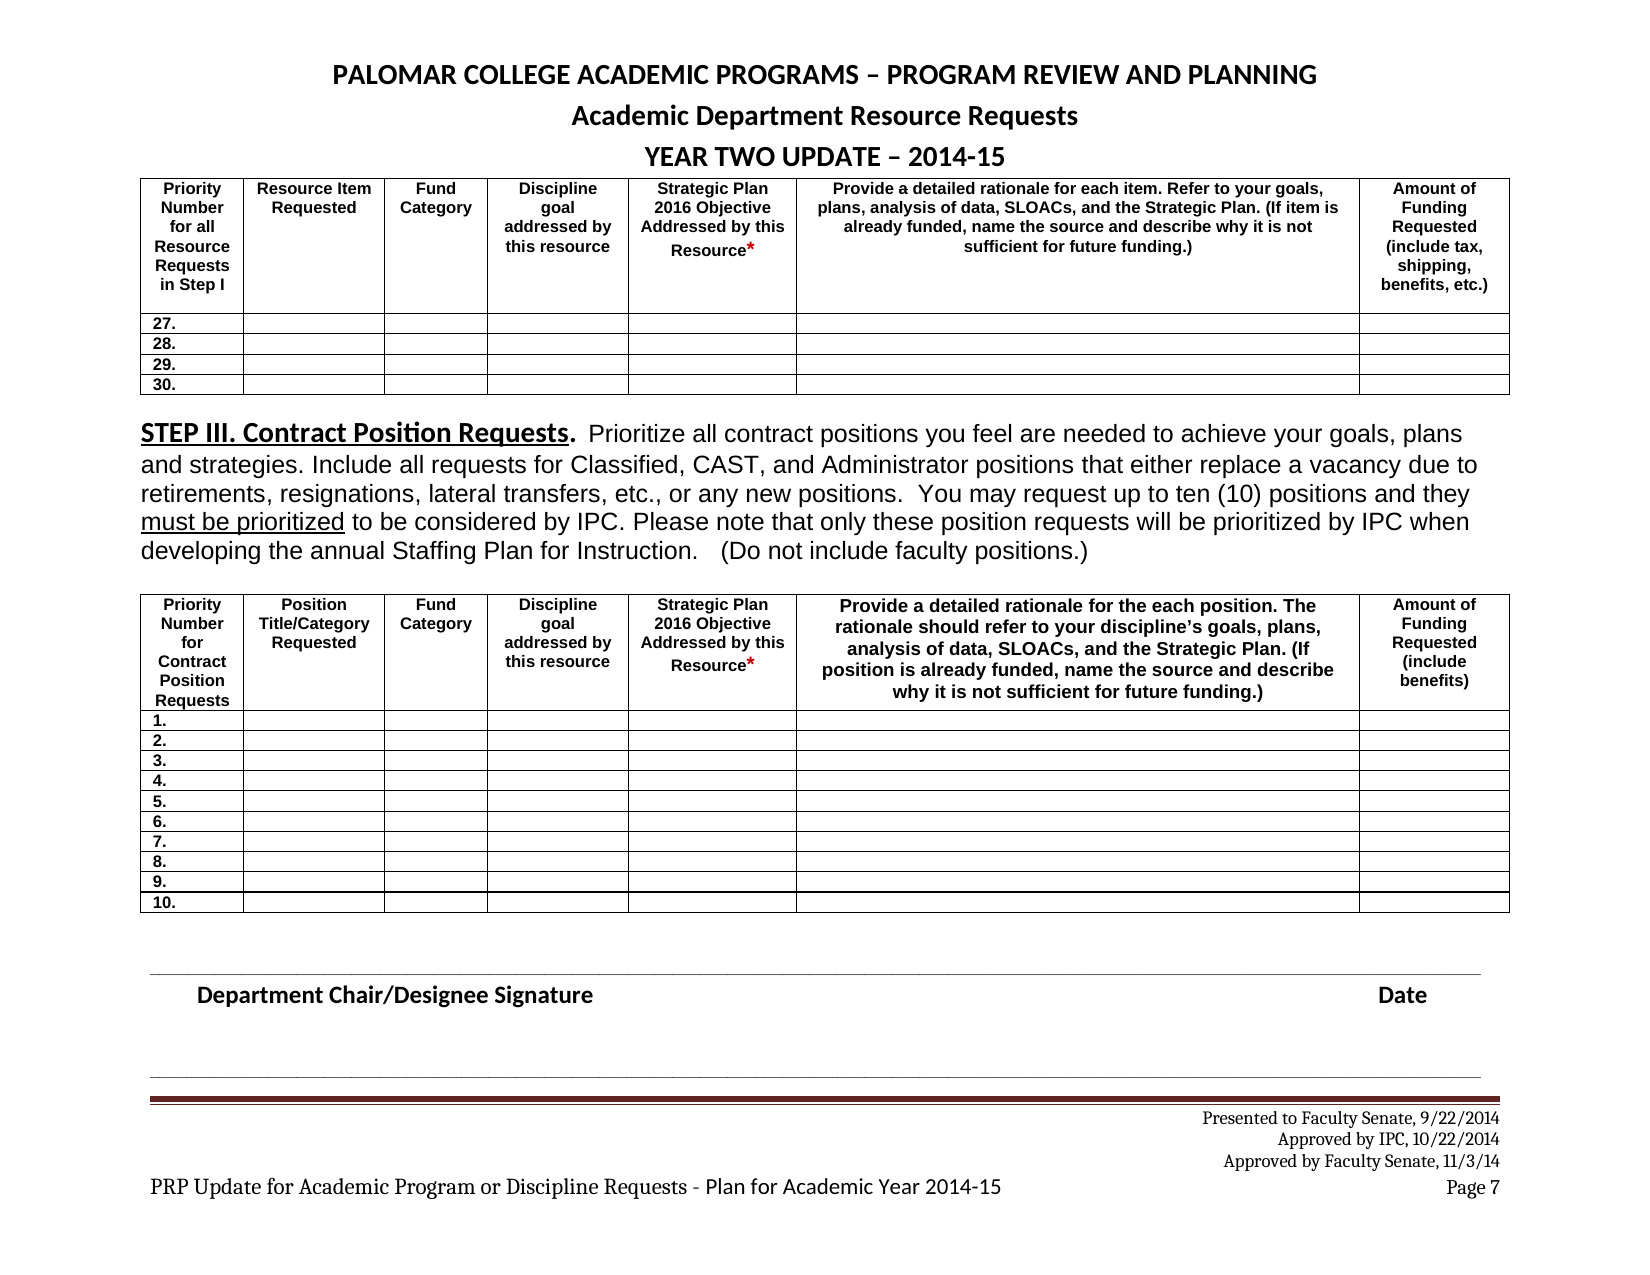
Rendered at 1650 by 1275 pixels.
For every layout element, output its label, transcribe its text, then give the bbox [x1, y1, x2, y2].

table_header Position Title/Category Requested [244, 595, 384, 709]
table_cell 7. [141, 832, 243, 851]
table_cell [488, 334, 628, 353]
table_cell [488, 751, 628, 770]
table_cell [797, 711, 1359, 730]
table_cell [244, 731, 384, 750]
table_cell [244, 771, 384, 790]
table_cell [629, 731, 796, 750]
table_cell [385, 852, 487, 871]
table_cell [244, 314, 384, 333]
table_cell [385, 334, 487, 353]
table_header Amount of Funding Requested (include benefits) [1360, 595, 1509, 709]
table_cell [488, 872, 628, 891]
table_cell [629, 711, 796, 730]
table_cell [629, 771, 796, 790]
table_cell [488, 314, 628, 333]
table_cell [1360, 872, 1509, 891]
table_header Resource Item Requested [244, 179, 384, 313]
table_cell [1360, 355, 1509, 374]
table_header Provide a detailed rationale for each item. Refer to your goals, plans, analysis of data, SLOACs, and the Strategic Plan. (If item is already funded, name the source and describe why it is not sufficient for future funding.) [797, 179, 1359, 313]
table_header Provide a detailed rationale for the each position. The rationale should refer to your discipline’s goals, plans, analysis of data, SLOACs, and the Strategic Plan. (If position is already funded, name the source and describe why it is not sufficient for future funding.) [797, 595, 1359, 709]
table_cell [244, 812, 384, 831]
table_cell [797, 771, 1359, 790]
table_cell [244, 893, 384, 912]
table_cell [629, 791, 796, 811]
table_cell [244, 872, 384, 891]
table_cell [629, 334, 796, 353]
table_cell [244, 791, 384, 811]
table_cell [1360, 731, 1509, 750]
table_cell [1360, 711, 1509, 730]
table_cell [385, 812, 487, 831]
table_cell 1. [141, 711, 243, 730]
table_cell [244, 852, 384, 871]
table_cell [488, 375, 628, 394]
table_cell [1360, 771, 1509, 790]
table_cell [797, 893, 1359, 912]
table_cell [385, 771, 487, 790]
table_cell [488, 731, 628, 750]
table_cell [1360, 751, 1509, 770]
table_header Priority Number for Contract Position Requests [141, 595, 243, 709]
table_cell [629, 812, 796, 831]
table_cell [629, 852, 796, 871]
table_cell [488, 791, 628, 811]
table_cell [385, 731, 487, 750]
table_cell [244, 751, 384, 770]
table_cell 10. [141, 893, 243, 912]
table_cell [488, 812, 628, 831]
table_cell 2. [141, 731, 243, 750]
table_cell [1360, 852, 1509, 871]
table_cell [385, 791, 487, 811]
table_cell [797, 751, 1359, 770]
table_cell [385, 893, 487, 912]
table_cell [244, 355, 384, 374]
table_cell [244, 832, 384, 851]
table_cell 30. [141, 375, 243, 394]
table_cell [1360, 893, 1509, 912]
table_cell 5. [141, 791, 243, 811]
table_cell [385, 872, 487, 891]
table_cell 9. [141, 872, 243, 891]
table_cell 29. [141, 355, 243, 374]
table_cell 3. [141, 751, 243, 770]
table_cell [629, 872, 796, 891]
table_header Amount of Funding Requested (include tax, shipping, benefits, etc.) [1360, 179, 1509, 313]
table_cell [1360, 812, 1509, 831]
table_cell [797, 791, 1359, 811]
table_cell [385, 832, 487, 851]
table_cell 6. [141, 812, 243, 831]
table_cell [244, 711, 384, 730]
table_cell 27. [141, 314, 243, 333]
table_cell [488, 711, 628, 730]
table_cell [244, 375, 384, 394]
text Department Chair/Designee Signature Date [150, 979, 1500, 1009]
table_header Discipline goal addressed by this resource [488, 595, 628, 709]
table_cell 4. [141, 771, 243, 790]
table_cell [629, 375, 796, 394]
table_cell [1360, 314, 1509, 333]
table_cell [244, 334, 384, 353]
table_cell [797, 812, 1359, 831]
table_cell [488, 852, 628, 871]
table_cell [629, 751, 796, 770]
table_cell [797, 355, 1359, 374]
table_cell [797, 334, 1359, 353]
table_cell [385, 355, 487, 374]
table_cell [1360, 791, 1509, 811]
table_cell [488, 355, 628, 374]
table_cell 28. [141, 334, 243, 353]
table_cell [488, 771, 628, 790]
table_cell [797, 731, 1359, 750]
table_cell [629, 355, 796, 374]
table_cell [1360, 375, 1509, 394]
table_cell 8. [141, 852, 243, 871]
text STEP III. Contract Position Requests. Prioritize all contract positions you feel are needed to achieve your goals, plans and strategies. Include all requests for Classified, CAST, and Administrator positions that either replace a vacancy due to retirements, resignations, lateral transfers, etc., or any new positions. You may request up to ten (10) positions and they must be prioritized to be considered by IPC. Please note that only these position requests will be prioritized by IPC when developing the annual Staffing Plan for Instruction. (Do not include faculty positions.) [141, 414, 1500, 565]
table_cell [385, 751, 487, 770]
table_cell [797, 314, 1359, 333]
table_cell [797, 375, 1359, 394]
table_cell [488, 893, 628, 912]
table_header Fund Category [385, 179, 487, 313]
table_cell [488, 832, 628, 851]
table_cell [629, 893, 796, 912]
table_cell [629, 314, 796, 333]
table_header Priority Number for all Resource Requests in Step I [141, 179, 243, 313]
table_header Fund Category [385, 595, 487, 709]
table_header Discipline goal addressed by this resource [488, 179, 628, 313]
table_header Strategic Plan 2016 Objective Addressed by this Resource* [629, 595, 796, 709]
table_cell [1360, 832, 1509, 851]
table_cell [385, 711, 487, 730]
table_header Strategic Plan 2016 Objective Addressed by this Resource* [629, 179, 796, 313]
table_cell [797, 852, 1359, 871]
table_cell [385, 314, 487, 333]
table_cell [385, 375, 487, 394]
table_cell [1360, 334, 1509, 353]
table_cell [629, 832, 796, 851]
table_cell [797, 832, 1359, 851]
table_cell [797, 872, 1359, 891]
